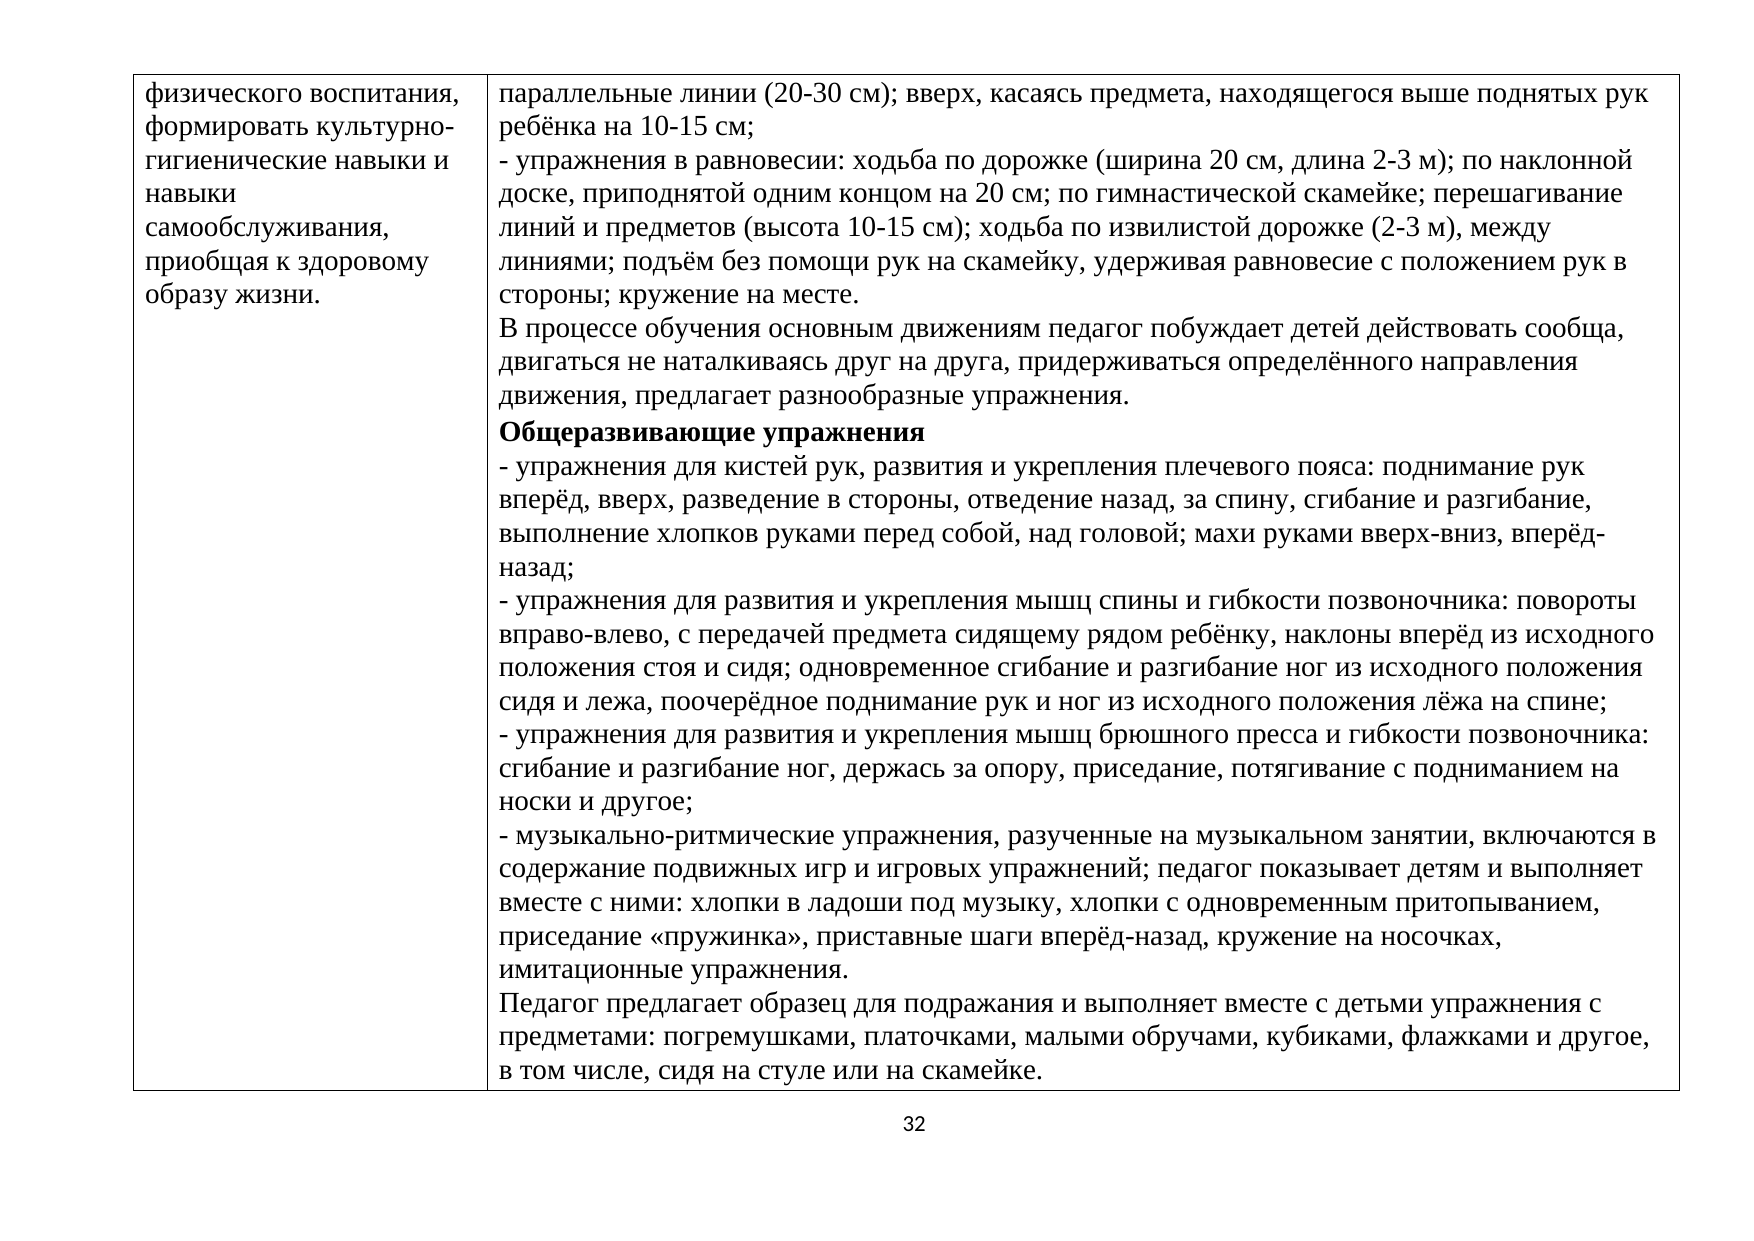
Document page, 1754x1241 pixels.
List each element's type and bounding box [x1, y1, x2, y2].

table_cell [134, 75, 487, 1089]
table_cell [488, 75, 1679, 1089]
